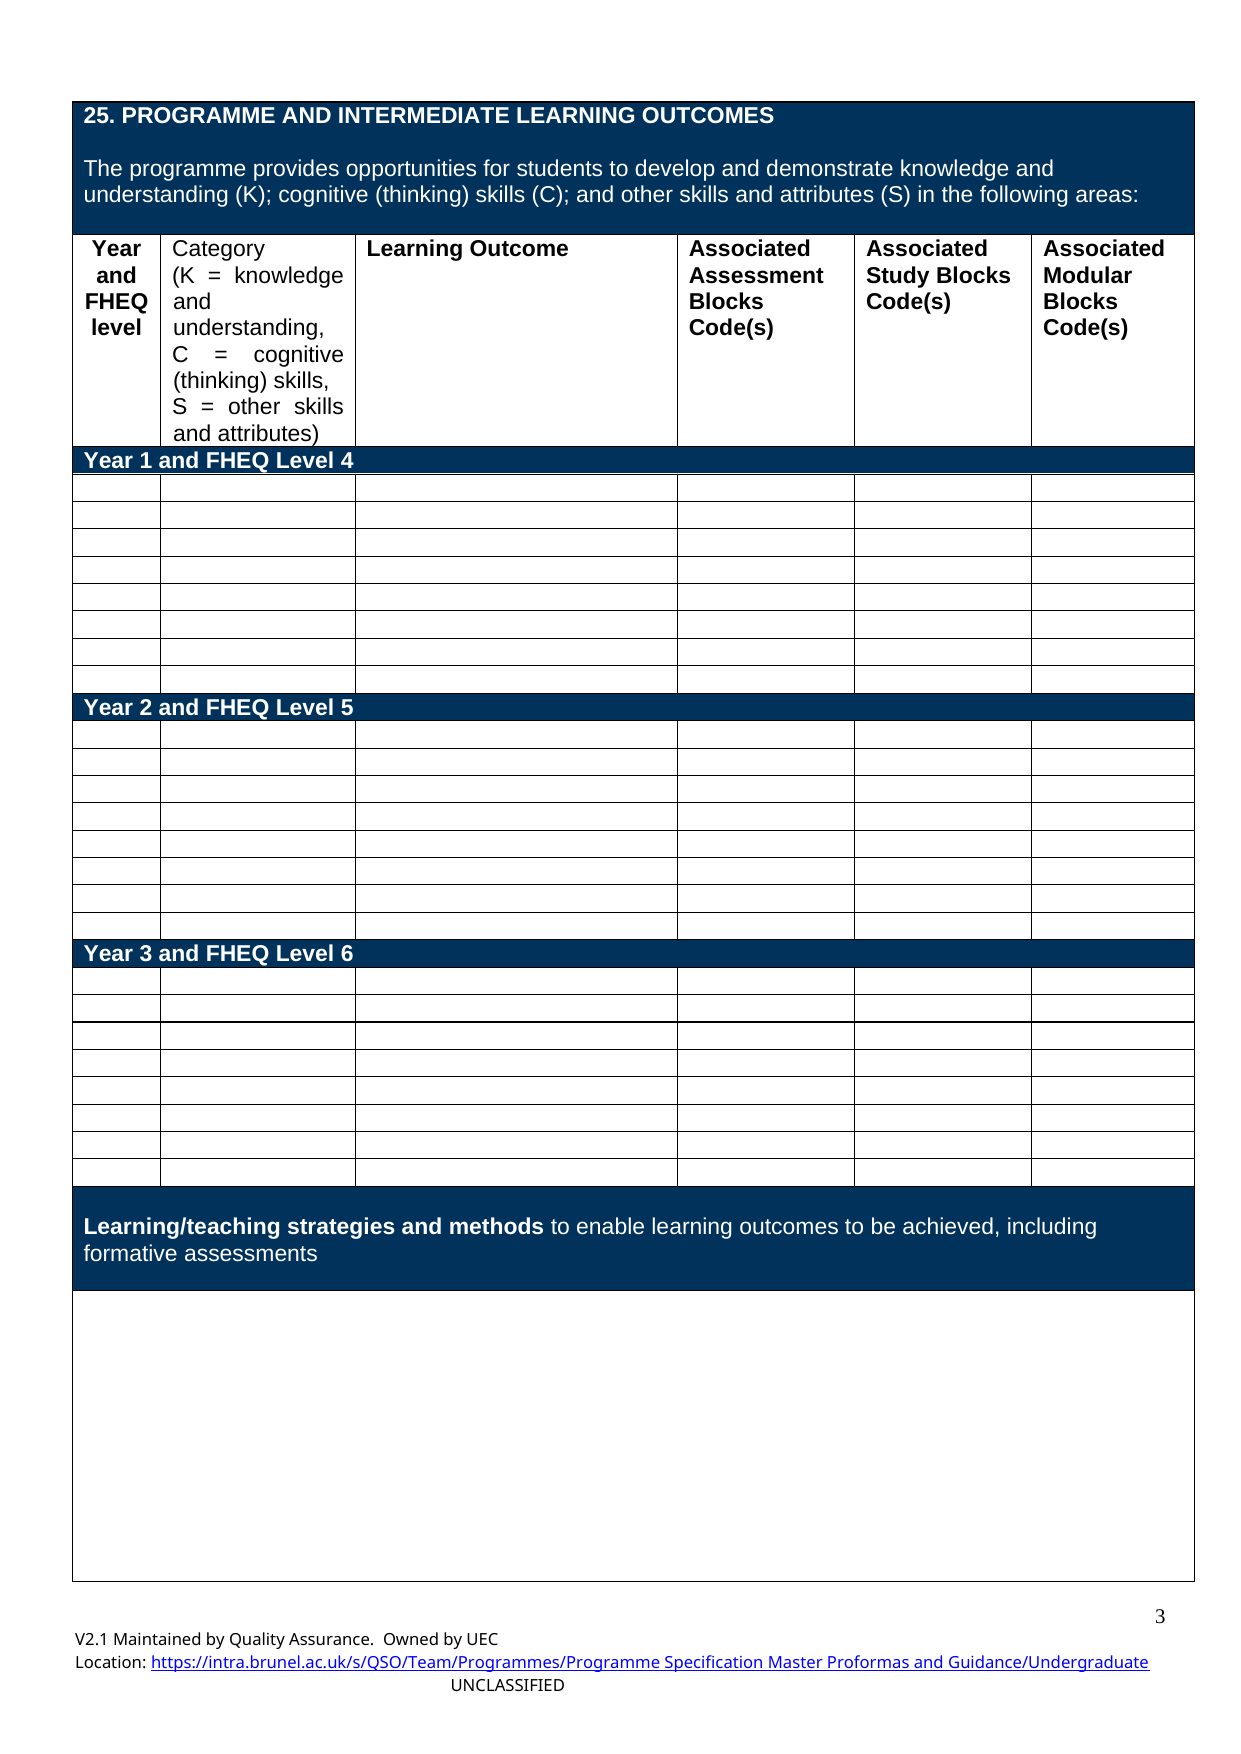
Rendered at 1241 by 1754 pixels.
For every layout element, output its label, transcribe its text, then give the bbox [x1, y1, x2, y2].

table_cell [678, 1050, 854, 1076]
table_cell [73, 502, 160, 528]
table_cell [678, 995, 854, 1021]
table_cell [161, 557, 355, 583]
table_cell [1032, 639, 1194, 665]
table_cell [678, 1105, 854, 1131]
table_cell [855, 475, 1031, 501]
table_cell [73, 749, 160, 775]
table_cell [1032, 1132, 1194, 1158]
table_cell [855, 885, 1031, 912]
table_cell [161, 611, 355, 638]
table_cell [73, 584, 160, 610]
table_cell Year 1 and FHEQ Level 4 [73, 447, 1194, 473]
table_cell [73, 885, 160, 912]
table_cell [73, 995, 160, 1021]
table_cell [1032, 666, 1194, 693]
table_cell [1032, 1077, 1194, 1103]
table_cell [1032, 995, 1194, 1021]
table_header 25. PROGRAMME AND INTERMEDIATE LEARNING OUTCOMES The programme provides opportunities for students to develop and demonstrate knowledge and understanding (K); cognitive (thinking) skills (C); and other skills and attributes (S) in the following areas: [73, 103, 1194, 234]
table_cell [356, 502, 677, 528]
table_cell [356, 749, 677, 775]
table_cell [73, 1159, 160, 1186]
table_cell [356, 913, 677, 939]
table_cell [161, 1077, 355, 1103]
table_cell [356, 721, 677, 747]
table_cell [356, 803, 677, 829]
table_cell [678, 1077, 854, 1103]
table_cell [356, 475, 677, 501]
table_cell [1032, 1159, 1194, 1186]
table_cell [855, 776, 1031, 802]
table_cell [855, 968, 1031, 994]
table_cell [356, 584, 677, 610]
table_cell [855, 1023, 1031, 1049]
table_cell [161, 968, 355, 994]
table_cell [1032, 831, 1194, 857]
table_cell [855, 749, 1031, 775]
table_cell [678, 1023, 854, 1049]
table_cell [161, 1050, 355, 1076]
table_cell [73, 1132, 160, 1158]
table_cell [356, 831, 677, 857]
table_cell [161, 475, 355, 501]
table_cell [356, 858, 677, 884]
table_cell [678, 611, 854, 638]
table_cell [161, 584, 355, 610]
table_cell [678, 639, 854, 665]
table_cell [678, 749, 854, 775]
table_cell [678, 666, 854, 693]
table_cell [356, 611, 677, 638]
table_cell [161, 1132, 355, 1158]
table_cell [1032, 721, 1194, 747]
table_cell [855, 831, 1031, 857]
table_cell [1032, 913, 1194, 939]
table_cell [356, 529, 677, 556]
table_cell Year 2 and FHEQ Level 5 [73, 694, 1194, 720]
table_cell [161, 639, 355, 665]
table_cell [356, 1023, 677, 1049]
table_cell [73, 968, 160, 994]
table_cell [855, 1077, 1031, 1103]
table_cell [161, 803, 355, 829]
table_cell [73, 858, 160, 884]
table_cell [855, 995, 1031, 1021]
table_cell Category (K = knowledge and understanding, C = cognitive (thinking) skills, S = other skills and attributes) [161, 235, 355, 446]
table_cell [161, 776, 355, 802]
table_cell [73, 776, 160, 802]
table_cell [678, 557, 854, 583]
table_cell [161, 666, 355, 693]
table_cell [356, 1132, 677, 1158]
table_cell [356, 776, 677, 802]
table_cell [855, 557, 1031, 583]
table_cell [161, 858, 355, 884]
table_cell [1032, 858, 1194, 884]
table_cell [1032, 803, 1194, 829]
table_cell [73, 1050, 160, 1076]
table_cell [161, 831, 355, 857]
table_cell [855, 1105, 1031, 1131]
table_cell [1032, 776, 1194, 802]
table_cell [73, 639, 160, 665]
table_cell [678, 502, 854, 528]
table_cell [678, 831, 854, 857]
table_cell [1032, 1050, 1194, 1076]
table_cell [1032, 1105, 1194, 1131]
table_cell [678, 529, 854, 556]
table_cell [855, 721, 1031, 747]
table_cell [678, 721, 854, 747]
table_cell [855, 1050, 1031, 1076]
table_cell Year 3 and FHEQ Level 6 [73, 940, 1194, 967]
table_cell [356, 885, 677, 912]
table_cell [678, 803, 854, 829]
table_cell [1032, 885, 1194, 912]
table_cell [73, 475, 160, 501]
table_cell [855, 529, 1031, 556]
table_cell Associated Modular Blocks Code(s) [1032, 235, 1194, 446]
table_cell [1032, 611, 1194, 638]
table_cell [356, 639, 677, 665]
table_cell [678, 475, 854, 501]
table_cell [356, 666, 677, 693]
table_cell Learning Outcome [356, 235, 677, 446]
table_cell [1032, 968, 1194, 994]
table_cell Associated Study Blocks Code(s) [855, 235, 1031, 446]
table_cell [855, 913, 1031, 939]
table_cell [73, 611, 160, 638]
table_cell [678, 913, 854, 939]
table_cell [855, 611, 1031, 638]
table_cell [73, 1023, 160, 1049]
table_cell [73, 1077, 160, 1103]
table_cell [356, 995, 677, 1021]
table_cell [73, 557, 160, 583]
table_cell [1032, 502, 1194, 528]
table_cell [73, 721, 160, 747]
table_cell [161, 913, 355, 939]
table_cell [73, 831, 160, 857]
table_cell [855, 666, 1031, 693]
table_cell Associated Assessment Blocks Code(s) [678, 235, 854, 446]
table_cell [161, 1023, 355, 1049]
table_cell [161, 1159, 355, 1186]
table_cell [678, 858, 854, 884]
table_cell [855, 639, 1031, 665]
table_cell [73, 529, 160, 556]
table_cell [161, 502, 355, 528]
table_cell [161, 749, 355, 775]
table_cell Year and FHEQ level [73, 235, 160, 446]
table_cell [855, 584, 1031, 610]
table_cell [73, 1291, 1194, 1581]
table_cell [1032, 557, 1194, 583]
table_cell [73, 913, 160, 939]
table_cell [73, 803, 160, 829]
table_cell [161, 529, 355, 556]
table_cell [1032, 475, 1194, 501]
table_cell [356, 557, 677, 583]
table_cell [678, 968, 854, 994]
table_cell [855, 803, 1031, 829]
table_cell [678, 584, 854, 610]
table_cell [356, 1159, 677, 1186]
table_cell [1032, 749, 1194, 775]
table_cell [161, 1105, 355, 1131]
table_cell [161, 995, 355, 1021]
table_cell [161, 885, 355, 912]
table_cell [356, 1050, 677, 1076]
table_cell [855, 1159, 1031, 1186]
table_cell [356, 1077, 677, 1103]
table_cell [678, 776, 854, 802]
table_cell [1032, 529, 1194, 556]
table_cell [356, 1105, 677, 1131]
table_cell [1032, 1023, 1194, 1049]
table_cell [678, 885, 854, 912]
table_cell [356, 968, 677, 994]
table_cell [678, 1159, 854, 1186]
table_cell [855, 1132, 1031, 1158]
table_cell [1032, 584, 1194, 610]
table_cell [678, 1132, 854, 1158]
table_cell [855, 858, 1031, 884]
table_cell [161, 721, 355, 747]
table_cell [73, 1105, 160, 1131]
table_cell [73, 666, 160, 693]
table_cell [855, 502, 1031, 528]
table_cell Learning/teaching strategies and methods to enable learning outcomes to be achieved, including formative assessments [73, 1187, 1194, 1290]
